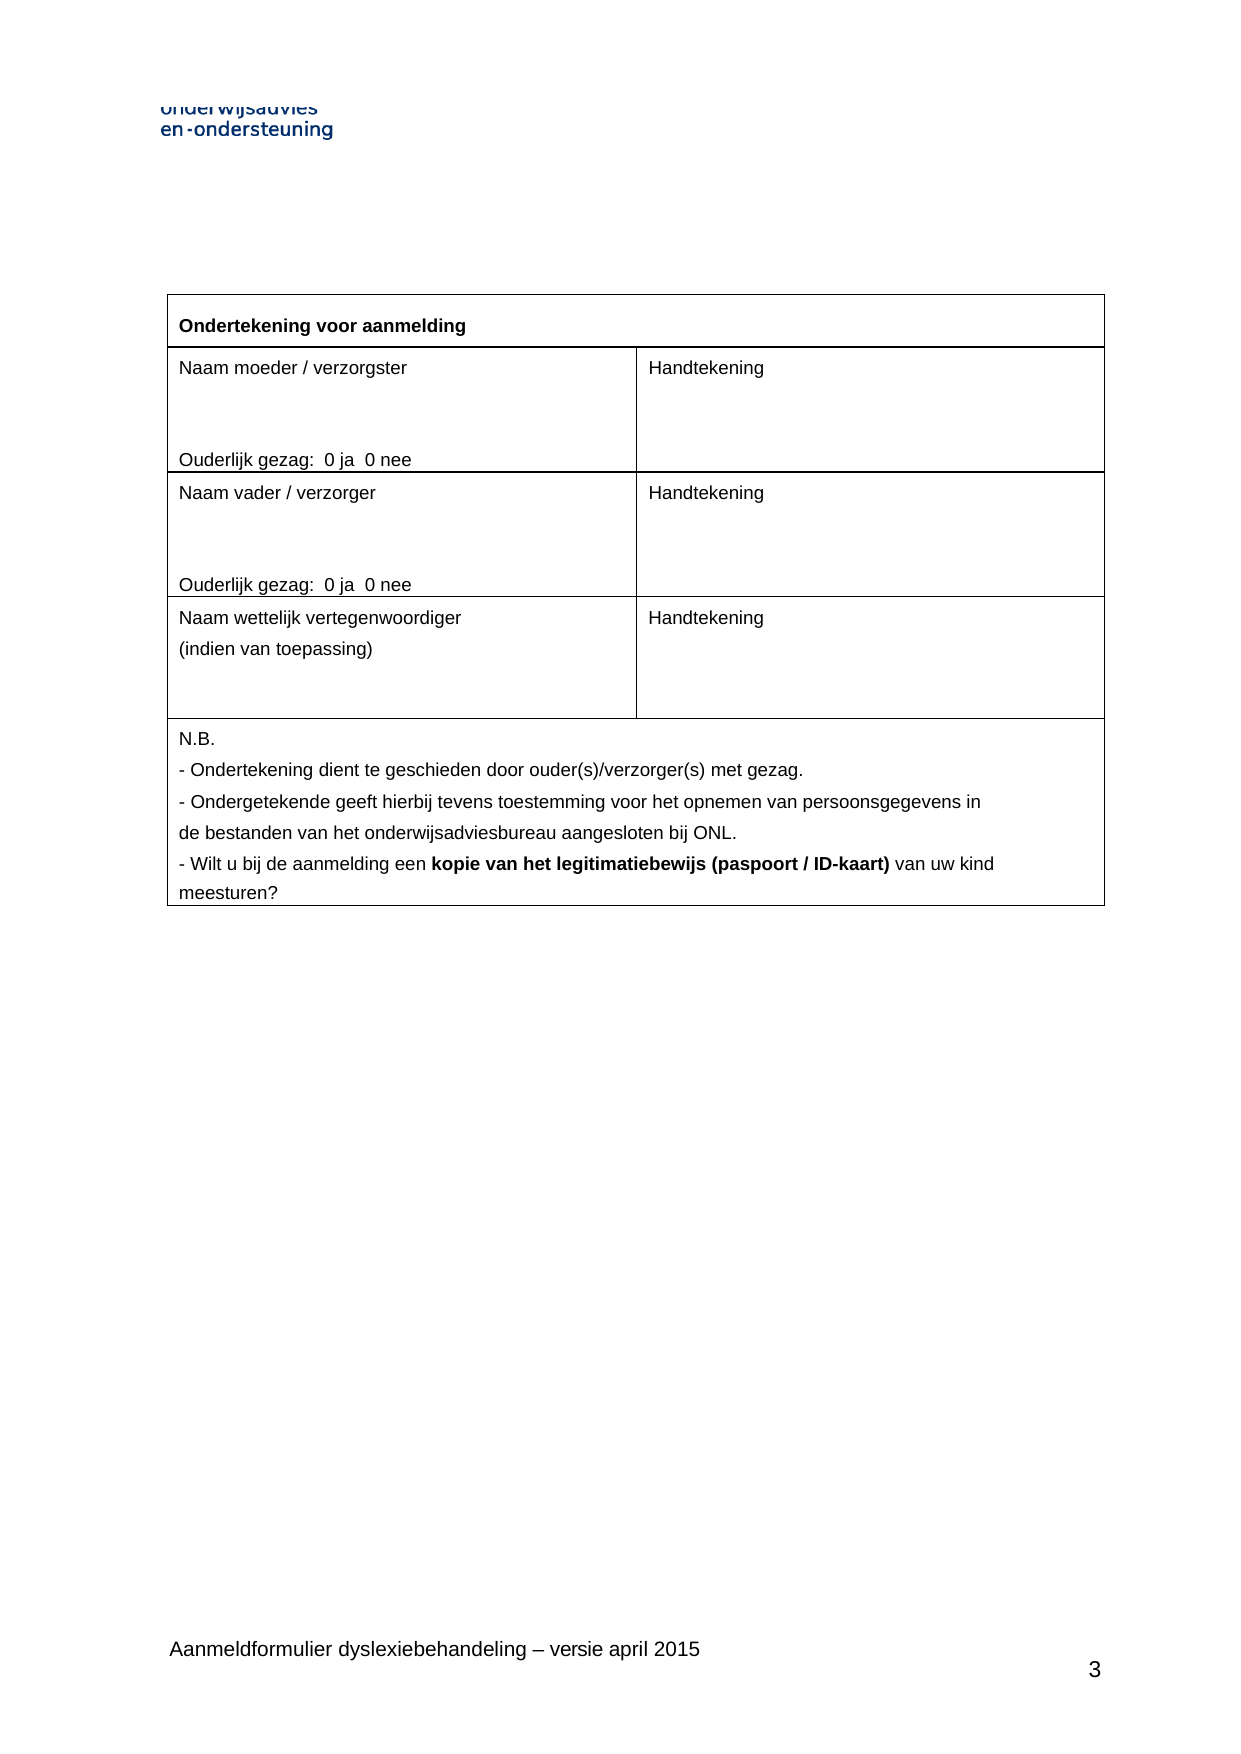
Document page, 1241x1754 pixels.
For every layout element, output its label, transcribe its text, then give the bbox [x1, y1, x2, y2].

picture [154, 107, 376, 179]
table_cell Handtekening [637, 473, 1104, 596]
table_cell N.B. Ondertekening dient te geschieden door ouder(s)/verzorger(s) met gezag. Ondergetekende geeft hierbij tevens toestemming voor het opnemen van persoonsgegevens in de bestanden van het onderwijsadviesbureau aangesloten bij ONL. Wilt u bij de aanmelding een kopie van het legitimatiebewijs (paspoort / ID-kaart) van uw kind meesturen? [168, 719, 1104, 905]
table_cell Naam wettelijk vertegenwoordiger (indien van toepassing) [168, 597, 636, 717]
table_cell Naam moeder / verzorgster Ouderlijk gezag: 0 ja 0 nee [168, 348, 636, 471]
table_header Ondertekening voor aanmelding [168, 295, 1104, 346]
table_cell Handtekening [637, 348, 1104, 471]
table_cell Naam vader / verzorger Ouderlijk gezag: 0 ja 0 nee [168, 473, 636, 596]
table_cell Handtekening [637, 597, 1104, 717]
